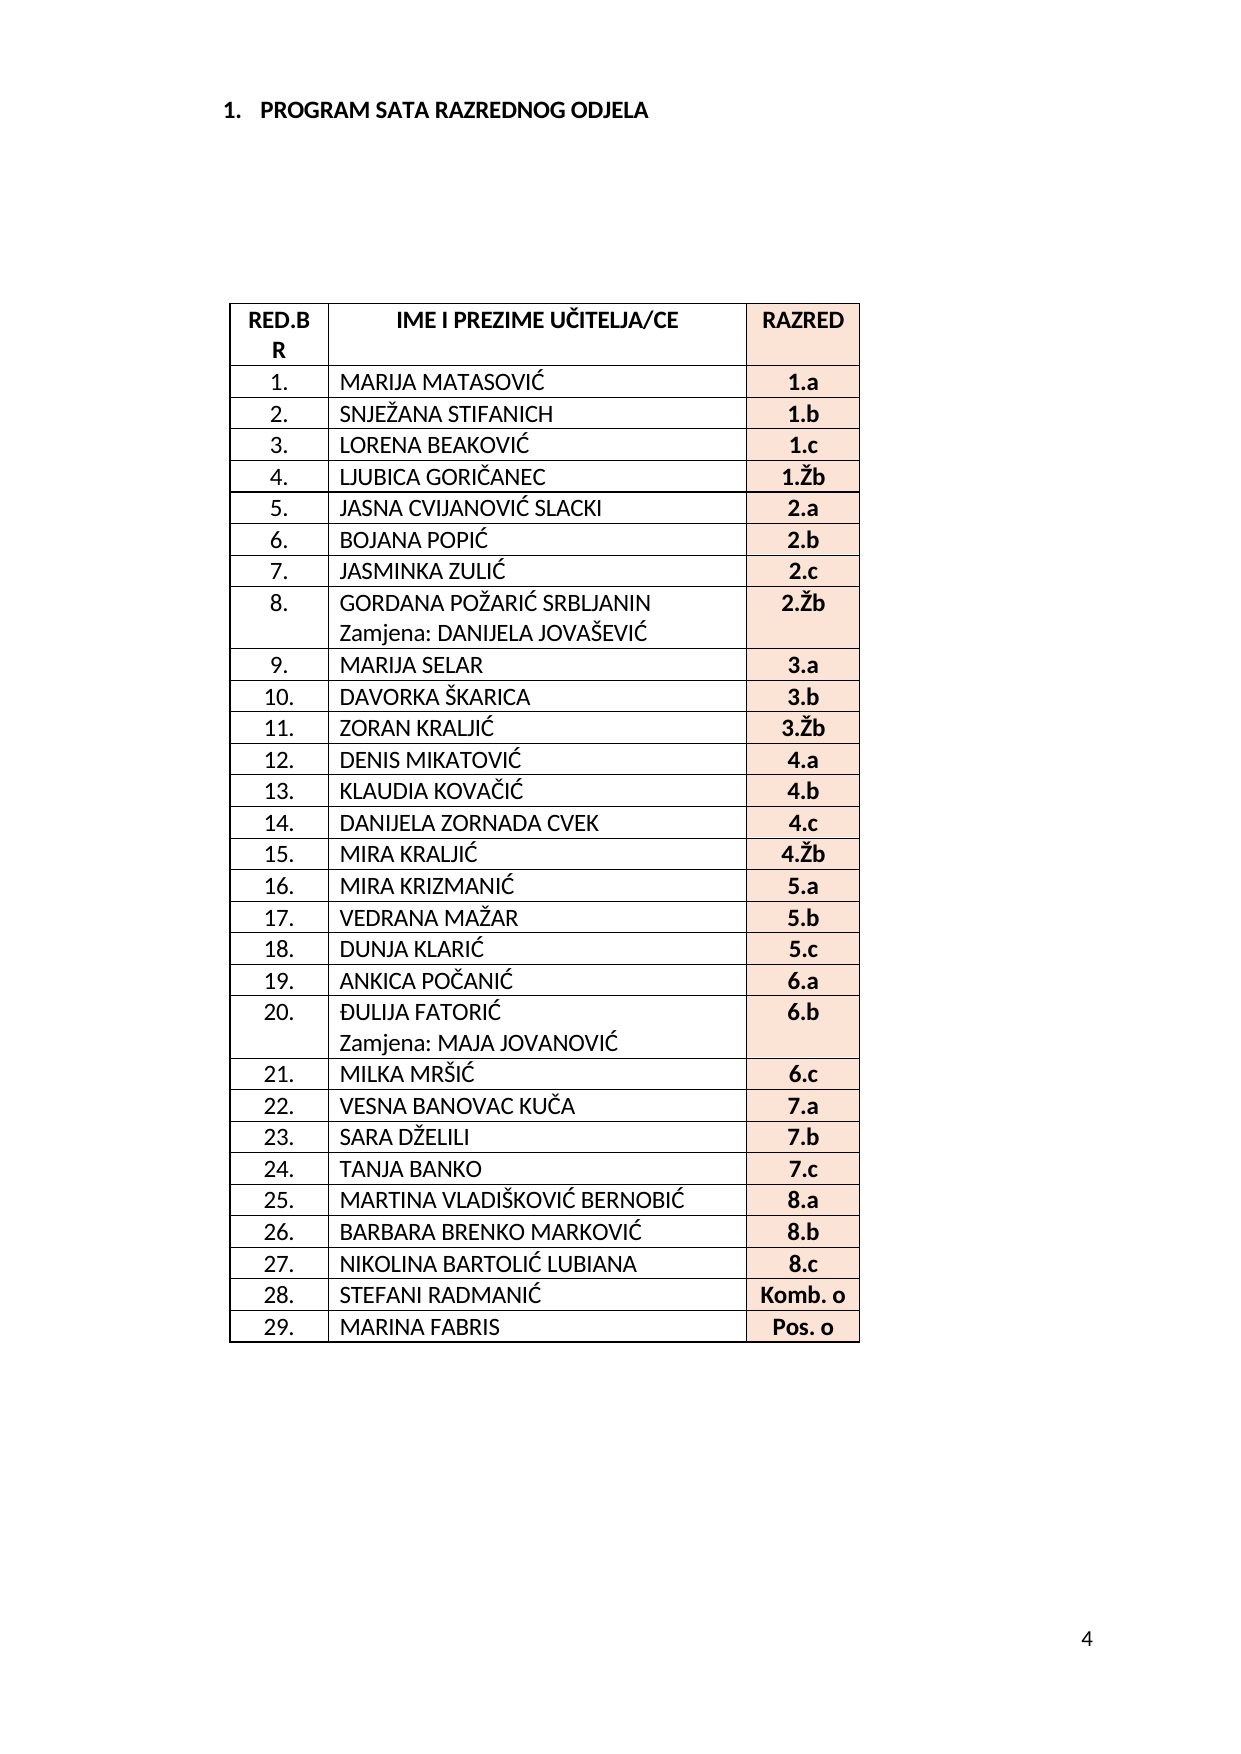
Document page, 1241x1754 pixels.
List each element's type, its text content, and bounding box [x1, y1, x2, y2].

table_cell 24. [231, 1153, 328, 1184]
table_cell 5. [231, 493, 328, 523]
table_cell 1.a [747, 366, 859, 397]
table_cell 4.a [747, 744, 859, 774]
table_cell 12. [231, 744, 328, 774]
table_cell Komb. o [747, 1279, 859, 1310]
table_cell MARTINA VLADIŠKOVIĆ BERNOBIĆ [329, 1185, 746, 1215]
table_cell DANIJELA ZORNADA CVEK [329, 807, 746, 837]
table_cell 4.b [747, 775, 859, 806]
table_cell 1.b [747, 398, 859, 428]
table_cell SARA DŽELILI [329, 1122, 746, 1152]
table_cell 15. [231, 839, 328, 869]
table_cell JASMINKA ZULIĆ [329, 556, 746, 586]
table_cell 6. [231, 524, 328, 554]
table_cell VEDRANA MAŽAR [329, 902, 746, 932]
table_cell DUNJA KLARIĆ [329, 933, 746, 964]
table_cell 8. [231, 587, 328, 648]
table_cell NIKOLINA BARTOLIĆ LUBIANA [329, 1248, 746, 1278]
table_header RAZRED [747, 304, 859, 365]
table_cell 9. [231, 649, 328, 680]
table_cell 7.c [747, 1153, 859, 1184]
table_cell STEFANI RADMANIĆ [329, 1279, 746, 1310]
table_cell 1. [231, 366, 328, 397]
table_cell 4.Žb [747, 839, 859, 869]
table_header RED.BR [231, 304, 328, 365]
table_cell MIRA KRIZMANIĆ [329, 870, 746, 901]
table_cell LORENA BEAKOVIĆ [329, 429, 746, 460]
table_cell 13. [231, 775, 328, 806]
table_cell 19. [231, 965, 328, 995]
table_cell DENIS MIKATOVIĆ [329, 744, 746, 774]
table_cell MARIJA SELAR [329, 649, 746, 680]
table_cell 8.c [747, 1248, 859, 1278]
table_cell DAVORKA ŠKARICA [329, 681, 746, 711]
table_cell TANJA BANKO [329, 1153, 746, 1184]
table_cell 2.b [747, 524, 859, 554]
table_cell Pos. o [747, 1311, 859, 1341]
table_header IME I PREZIME UČITELJA/CE [329, 304, 746, 365]
table_cell ZORAN KRALJIĆ [329, 712, 746, 743]
table_cell JASNA CVIJANOVIĆ SLACKI [329, 493, 746, 523]
table_cell 1.c [747, 429, 859, 460]
table_cell MIRA KRALJIĆ [329, 839, 746, 869]
table_cell 7.a [747, 1090, 859, 1121]
table_cell 8.a [747, 1185, 859, 1215]
table_cell 10. [231, 681, 328, 711]
table_cell 8.b [747, 1216, 859, 1247]
table_cell 2.Žb [747, 587, 859, 648]
table_cell 26. [231, 1216, 328, 1247]
table_cell GORDANA POŽARIĆ SRBLJANIN Zamjena: DANIJELA JOVAŠEVIĆ [329, 587, 746, 648]
table_cell KLAUDIA KOVAČIĆ [329, 775, 746, 806]
table_cell MARINA FABRIS [329, 1311, 746, 1341]
table_cell 11. [231, 712, 328, 743]
table_cell 7. [231, 556, 328, 586]
table_cell 1.Žb [747, 461, 859, 491]
table_cell 6.c [747, 1059, 859, 1089]
table_cell 2. [231, 398, 328, 428]
table_cell 6.b [747, 996, 859, 1057]
table_cell 4.c [747, 807, 859, 837]
table_cell 2.c [747, 556, 859, 586]
table_cell BOJANA POPIĆ [329, 524, 746, 554]
table_cell ANKICA POČANIĆ [329, 965, 746, 995]
table_cell VESNA BANOVAC KUČA [329, 1090, 746, 1121]
table_cell 5.c [747, 933, 859, 964]
table_cell 28. [231, 1279, 328, 1310]
table_cell MILKA MRŠIĆ [329, 1059, 746, 1089]
table_cell MARIJA MATASOVIĆ [329, 366, 746, 397]
table_cell 21. [231, 1059, 328, 1089]
table_cell 29. [231, 1311, 328, 1341]
table_cell 22. [231, 1090, 328, 1121]
table_cell 27. [231, 1248, 328, 1278]
table_cell 3.Žb [747, 712, 859, 743]
table_cell LJUBICA GORIČANEC [329, 461, 746, 491]
table_cell 3.b [747, 681, 859, 711]
table_cell 23. [231, 1122, 328, 1152]
table_cell SNJEŽANA STIFANICH [329, 398, 746, 428]
table_cell 17. [231, 902, 328, 932]
table_cell 5.a [747, 870, 859, 901]
table_cell ĐULIJA FATORIĆ Zamjena: MAJA JOVANOVIĆ [329, 996, 746, 1057]
table_cell 5.b [747, 902, 859, 932]
table_cell 3. [231, 429, 328, 460]
table_cell BARBARA BRENKO MARKOVIĆ [329, 1216, 746, 1247]
table_cell 6.a [747, 965, 859, 995]
table_cell 25. [231, 1185, 328, 1215]
table_cell 7.b [747, 1122, 859, 1152]
table_cell 18. [231, 933, 328, 964]
table_cell 16. [231, 870, 328, 901]
table_cell 14. [231, 807, 328, 837]
table_cell 20. [231, 996, 328, 1057]
table_cell 3.a [747, 649, 859, 680]
table_cell 2.a [747, 493, 859, 523]
table_cell 4. [231, 461, 328, 491]
list PROGRAM SATA RAZREDNOG ODJELA [223, 94, 1093, 124]
